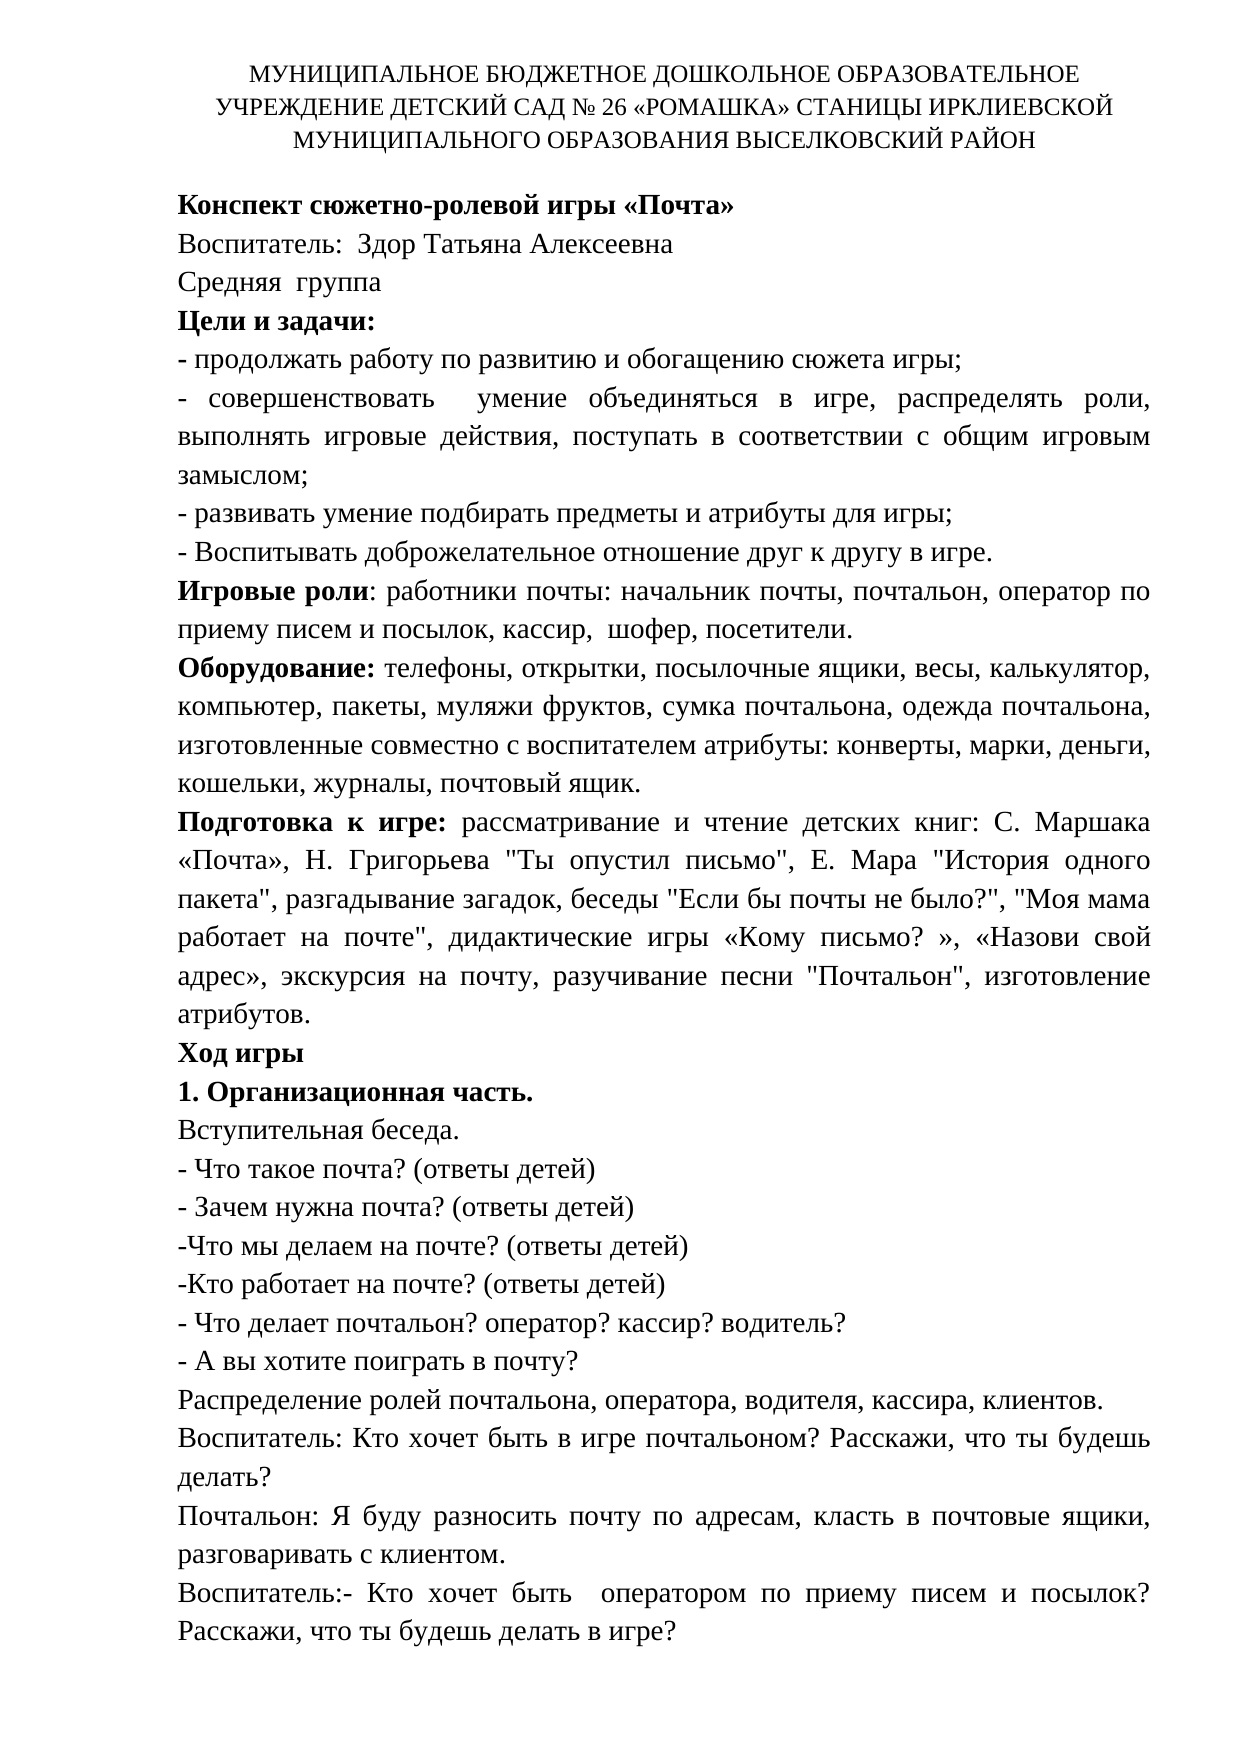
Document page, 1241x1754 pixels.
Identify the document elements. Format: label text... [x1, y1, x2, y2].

text МУНИЦИПАЛЬНОЕ БЮДЖЕТНОЕ ДОШКОЛЬНОЕ ОБРАЗОВАТЕЛЬНОЕ УЧРЕЖДЕНИЕ ДЕТСКИЙ САД № 26 «РОМАШКА» СТАНИЦЫ ИРКЛИЕВСКОЙ МУНИЦИПАЛЬНОГО ОБРАЗОВАНИЯ ВЫСЕЛКОВСКИЙ РАЙОН [177, 59, 1152, 154]
text -Кто работает на почте? (ответы детей) [177, 1266, 1152, 1300]
text - А вы хотите поиграть в почту? [177, 1343, 1152, 1377]
text - Воспитывать доброжелательное отношение друг к другу в игре. [177, 534, 1152, 568]
text - Зачем нужна почта? (ответы детей) [177, 1189, 1152, 1223]
text Вступительная беседа. [177, 1112, 1152, 1146]
text - развивать умение подбирать предметы и атрибуты для игры; [177, 496, 1152, 529]
text - Что такое почта? (ответы детей) [177, 1151, 1152, 1184]
text Ход игры [177, 1035, 1152, 1069]
text Почтальон: Я буду разносить почту по адресам, класть в почтовые ящики, разговаривать с клиентом. [177, 1498, 1152, 1570]
text 1. Организационная часть. [177, 1074, 1152, 1107]
text Средняя группа [177, 264, 1152, 298]
text - совершенствовать умение объединяться в игре, распределять роли, выполнять игровые действия, поступать в соответствии с общим игровым замыслом; [177, 380, 1152, 491]
text Оборудование: телефоны, открытки, посылочные ящики, весы, калькулятор, компьютер, пакеты, муляжи фруктов, сумка почтальона, одежда почтальона, изготовленные совместно с воспитателем атрибуты: конверты, марки, деньги, кошельки, журналы, почтовый ящик. [177, 650, 1152, 799]
text Воспитатель: Здор Татьяна Алексеевна [177, 226, 1152, 259]
text -Что мы делаем на почте? (ответы детей) [177, 1228, 1152, 1261]
text Цели и задачи: [177, 303, 1152, 336]
text - продолжать работу по развитию и обогащению сюжета игры; [177, 341, 1152, 375]
text Воспитатель: Кто хочет быть в игре почтальоном? Расскажи, что ты будешь делать? [177, 1421, 1152, 1493]
text Воспитатель:- Кто хочет быть оператором по приему писем и посылок? Расскажи, что ты будешь делать в игре? [177, 1575, 1152, 1647]
text Подготовка к игре: рассматривание и чтение детских книг: С. Маршака «Почта», Н. Григорьева "Ты опустил письмо", Е. Мара "История одного пакета", разгадывание загадок, беседы "Если бы почты не было?", "Моя мама работает на почте", дидактические игры «Кому письмо? », «Назови свой адрес», экскурсия на почту, разучивание песни "Почтальон", изготовление атрибутов. [177, 804, 1152, 1030]
text - Что делает почтальон? оператор? кассир? водитель? [177, 1305, 1152, 1338]
text Игровые роли: работники почты: начальник почты, почтальон, оператор по приему писем и посылок, кассир, шофер, посетители. [177, 573, 1152, 645]
text Конспект сюжетно-ролевой игры «Почта» [177, 187, 1152, 221]
text Распределение ролей почтальона, оператора, водителя, кассира, клиентов. [177, 1382, 1152, 1416]
